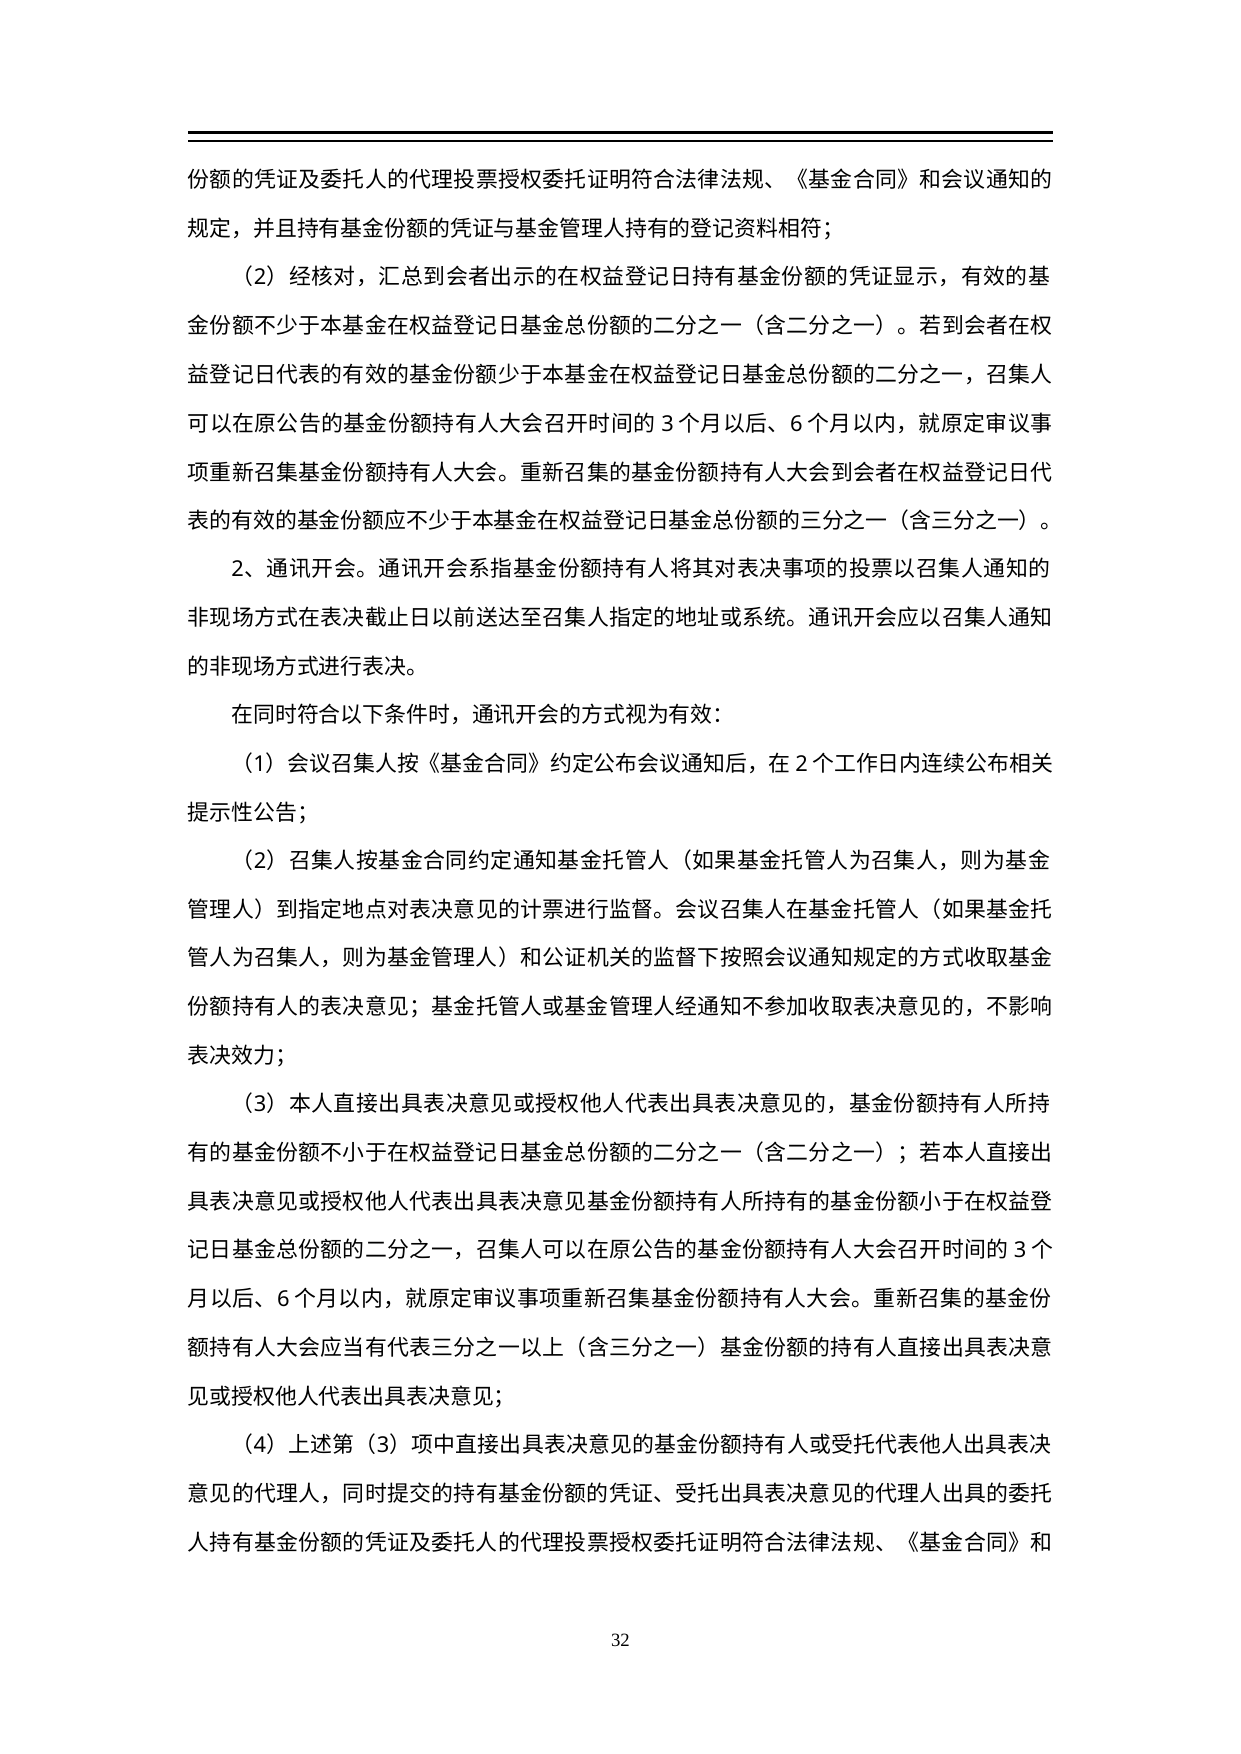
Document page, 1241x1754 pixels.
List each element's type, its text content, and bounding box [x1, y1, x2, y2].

text （1）会议召集人按《基金合同》约定公布会议通知后，在2个工作日内连续公布相关提示性公告； [187, 745, 1053, 827]
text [187, 1427, 1053, 1557]
text （2）召集人按基金合同约定通知基金托管人（如果基金托管人为召集人，则为基金管理人）到指定地点对表决意见的计票进行监督。会议召集人在基金托管人（如果基金托管人为召集人，则为基金管理人）和公证机关的监督下按照会议通知规定的方式收取基金份额持有人的表决意见；基金托管人或基金管理人经通知不参加收取表决意见的，不影响表决效力； [187, 842, 1053, 1070]
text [187, 162, 1053, 243]
text 2、通讯开会。通讯开会系指基金份额持有人将其对表决事项的投票以召集人通知的非现场方式在表决截止日以前送达至召集人指定的地址或系统。通讯开会应以召集人通知的非现场方式进行表决。 [187, 551, 1053, 681]
text （3）本人直接出具表决意见或授权他人代表出具表决意见的，基金份额持有人所持有的基金份额不小于在权益登记日基金总份额的二分之一（含二分之一）；若本人直接出具表决意见或授权他人代表出具表决意见基金份额持有人所持有的基金份额小于在权益登记日基金总份额的二分之一，召集人可以在原公告的基金份额持有人大会召开时间的3个月以后、6个月以内，就原定审议事项重新召集基金份额持有人大会。重新召集的基金份额持有人大会应当有代表三分之一以上（含三分之一）基金份额的持有人直接出具表决意见或授权他人代表出具表决意见； [187, 1086, 1053, 1411]
text 在同时符合以下条件时，通讯开会的方式视为有效： [187, 697, 1053, 729]
text （2）经核对，汇总到会者出示的在权益登记日持有基金份额的凭证显示，有效的基金份额不少于本基金在权益登记日基金总份额的二分之一（含二分之一）。若到会者在权益登记日代表的有效的基金份额少于本基金在权益登记日基金总份额的二分之一，召集人可以在原公告的基金份额持有人大会召开时间的3个月以后、6个月以内，就原定审议事项重新召集基金份额持有人大会。重新召集的基金份额持有人大会到会者在权益登记日代表的有效的基金份额应不少于本基金在权益登记日基金总份额的三分之一（含三分之一）。 [187, 259, 1053, 535]
